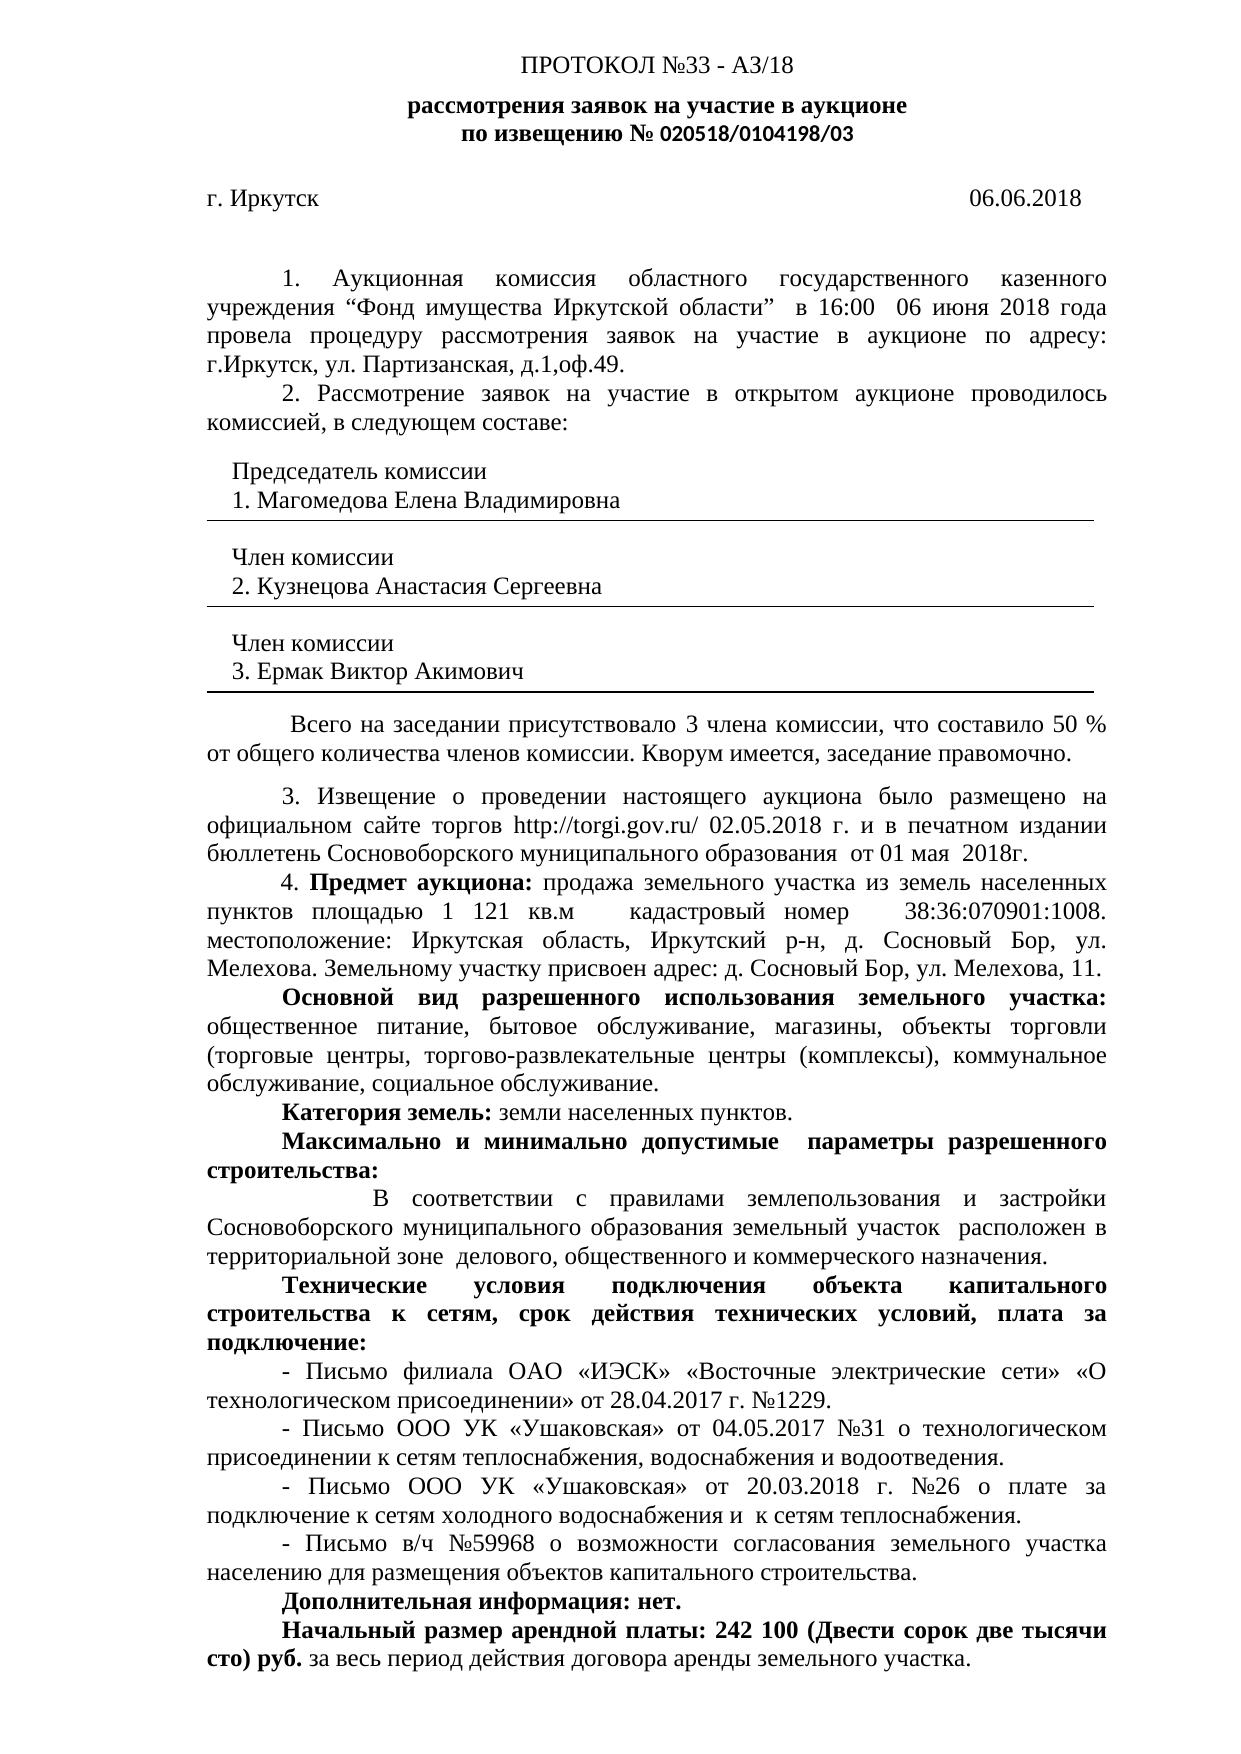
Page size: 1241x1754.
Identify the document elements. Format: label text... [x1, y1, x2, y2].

text Всего на заседании присутствовало 3 члена комиссии, что составило 50 % от общего количества членов комиссии. Кворум имеется, заседание правомочно. [207, 709, 1108, 767]
text Основной вид разрешенного использования земельного участка: общественное питание, бытовое обслуживание, магазины, объекты торговли (торговые центры, торгово-развлекательные центры (комплексы), коммунальное обслуживание, социальное обслуживание. [207, 982, 1108, 1097]
text - Письмо в/ч №59968 о возможности согласования земельного участка населению для размещения объектов капитального строительства. [207, 1528, 1108, 1586]
text Технические условия подключения объекта капитального строительства к сетям, срок действия технических условий, плата за подключение: [207, 1270, 1108, 1356]
text 2. Рассмотрение заявок на участие в открытом аукционе проводилось комиссией, в следующем составе: [207, 378, 1108, 436]
text по извещению № 020518/0104198/03 [207, 118, 1108, 148]
text - Письмо филиала ОАО «ИЭСК» «Восточные электрические сети» «О технологическом присоединении» от 28.04.2017 г. №1229. [207, 1356, 1108, 1413]
text - Письмо ООО УК «Ушаковская» от 20.03.2018 г. №26 о плате за подключение к сетям холодного водоснабжения и к сетям теплоснабжения. [207, 1471, 1108, 1528]
text Дополнительная информация: нет. [207, 1586, 1108, 1615]
text ПРОТОКОЛ №33 - АЗ/18 [207, 51, 1108, 79]
table_cell Член комиссии 3. Ермак Виктор Акимович [207, 607, 1094, 691]
text 3. Извещение о проведении настоящего аукциона было размещено на официальном сайте торгов http://torgi.gov.ru/ 02.05.2018 г. и в печатном издании бюллетень Сосновоборского муниципального образования от 01 мая 2018г. [207, 781, 1108, 867]
text Начальный размер арендной платы: 242 100 (Двести сорок две тысячи сто) руб. за весь период действия договора аренды земельного участка. [207, 1615, 1108, 1672]
text 1. Аукционная комиссия областного государственного казенного учреждения “Фонд имущества Иркутской области” в 16:00 06 июня 2018 года провела процедуру рассмотрения заявок на участие в аукционе по адресу: г.Иркутск, ул. Партизанская, д.1,оф.49. [207, 263, 1108, 378]
table_cell Член комиссии 2. Кузнецова Анастасия Сергеевна [207, 521, 1094, 606]
text - Письмо ООО УК «Ушаковская» от 04.05.2017 №31 о технологическом присоединении к сетям теплоснабжения, водоснабжения и водоотведения. [207, 1413, 1108, 1471]
text рассмотрения заявок на участие в аукционе [207, 90, 1108, 118]
text В соответствии с правилами землепользования и застройки Сосновоборского муниципального образования земельный участок расположен в территориальной зоне делового, общественного и коммерческого назначения. [207, 1183, 1108, 1270]
text г. Иркутск 06.06.2018 [207, 183, 1108, 211]
table_header Председатель комиссии 1. Магомедова Елена Владимировна [207, 436, 1094, 520]
text Категория земель: земли населенных пунктов. [207, 1097, 1108, 1126]
title 4. Предмет аукциона: продажа земельного участка из земель населенных пунктов площадью 1 121 кв.м кадастровый номер 38:36:070901:1008. местоположение: Иркутская область, Иркутский р-н, д. Сосновый Бор, ул. Мелехова. Земельному участку присвоен адрес: д. Сосновый Бор, ул. Мелехова, 11. [207, 867, 1108, 982]
text Максимально и минимально допустимые параметры разрешенного строительства: [207, 1126, 1108, 1183]
